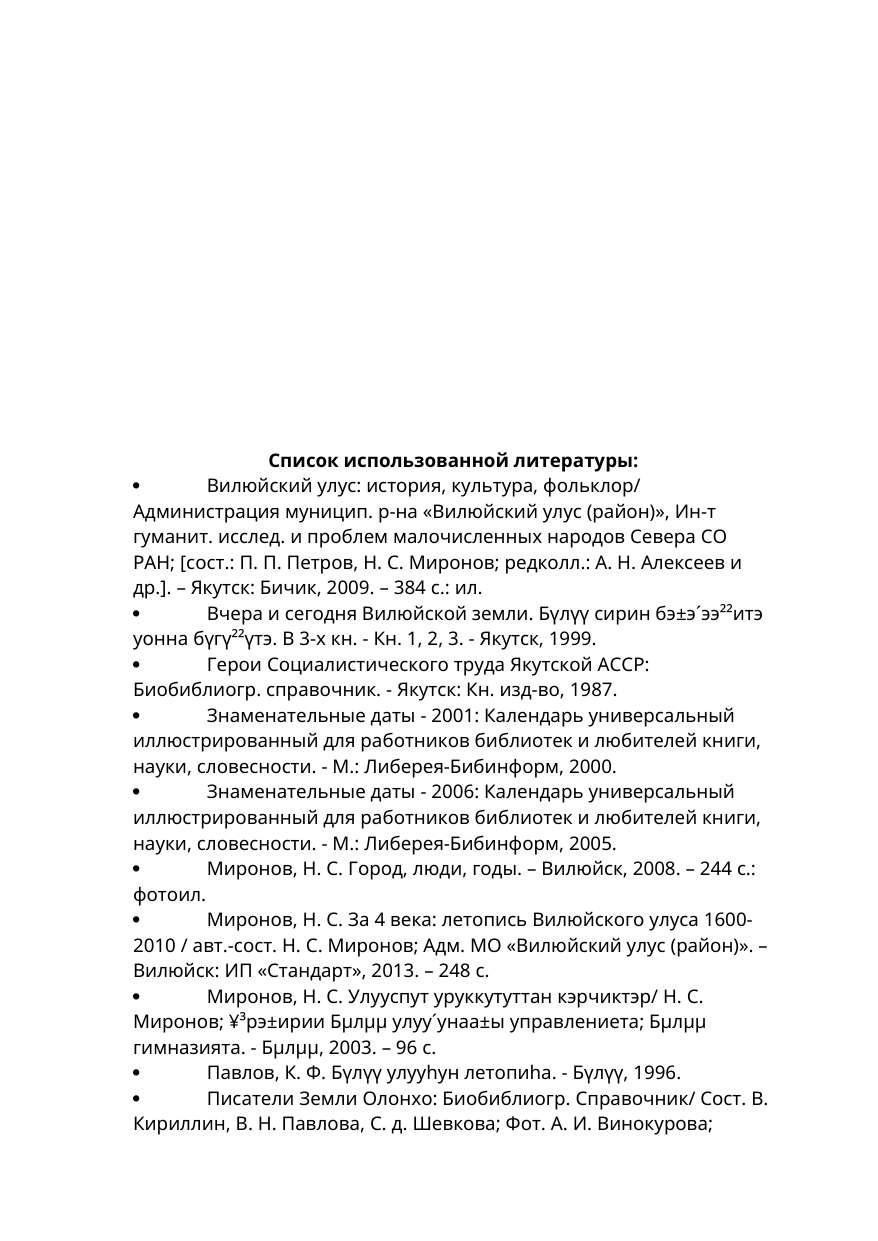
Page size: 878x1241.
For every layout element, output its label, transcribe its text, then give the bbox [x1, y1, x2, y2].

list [133, 1085, 774, 1136]
list Миронов, Н. С. Город, люди, годы. – Вилюйск, 2008. – 244 с.: фотоил. [133, 855, 774, 906]
list Миронов, Н. С. За 4 века: летопись Вилюйского улуса 1600-2010 / авт.-сост. Н. С. Миронов; Адм. МО «Вилюйский улус (район)». – Вилюйск: ИП «Стандарт», 2013. – 248 с. [133, 906, 774, 983]
list Вилюйский улус: история, культура, фольклор/ Администрация муницип. р-на «Вилюйский улус (район)», Ин-т гуманит. исслед. и проблем малочисленных народов Севера СО РАН; [сост.: П. П. Петров, Н. С. Миронов; редколл.: А. Н. Алексеев и др.]. – Якутск: Бичик, 2009. – 384 с.: ил. [133, 473, 774, 600]
list Вчера и сегодня Вилюйской земли. Бүлүү сирин бэ±э´ээ²²итэ уонна бүгү²²үтэ. В 3-х кн. - Кн. 1, 2, 3. - Якутск, 1999. [133, 600, 774, 651]
list Знаменательные даты - 2001: Календарь универсальный иллюстрированный для работников библиотек и любителей книги, науки, словесности. - М.: Либерея-Бибинформ, 2000. [133, 702, 774, 779]
list Миронов, Н. С. Улууспут уруккутуттан кэрчиктэр/ Н. С. Миронов; ¥³рэ±ирии Бµлµµ улуу´унаа±ы управлениета; Бµлµµ гимназията. - Бµлµµ, 2003. – 96 с. [133, 983, 774, 1059]
list Знаменательные даты - 2006: Календарь универсальный иллюстрированный для работников библиотек и любителей книги, науки, словесности. - М.: Либерея-Бибинформ, 2005. [133, 779, 774, 855]
text Список использованной литературы: [133, 447, 774, 473]
list Герои Социалистического труда Якутской АССР: Биобиблиогр. справочник. - Якутск: Кн. изд-во, 1987. [133, 651, 774, 702]
list Павлов, К. Ф. Бүлүү улууhун летопиhа. - Бүлүү, 1996. [133, 1059, 774, 1085]
